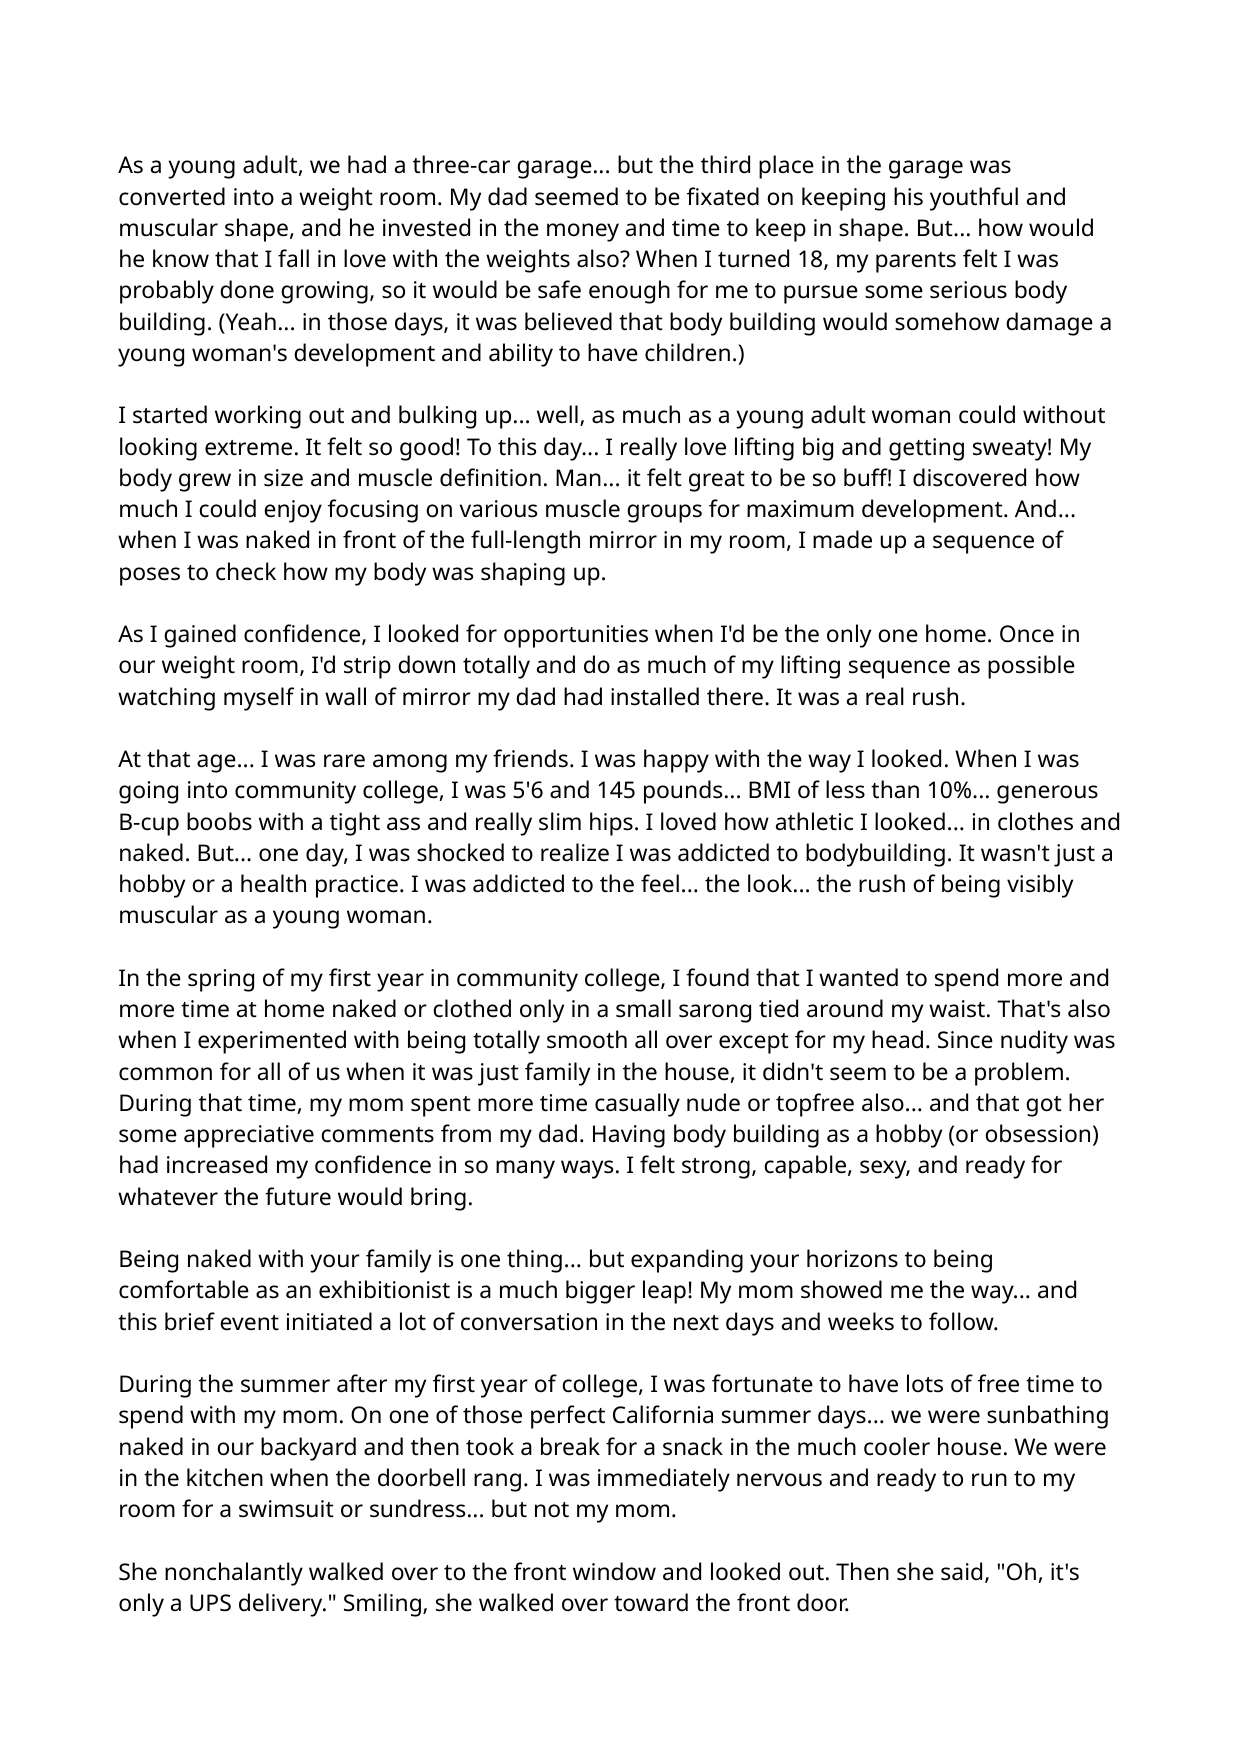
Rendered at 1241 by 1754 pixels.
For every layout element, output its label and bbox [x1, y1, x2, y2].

text [118, 118, 1122, 1618]
